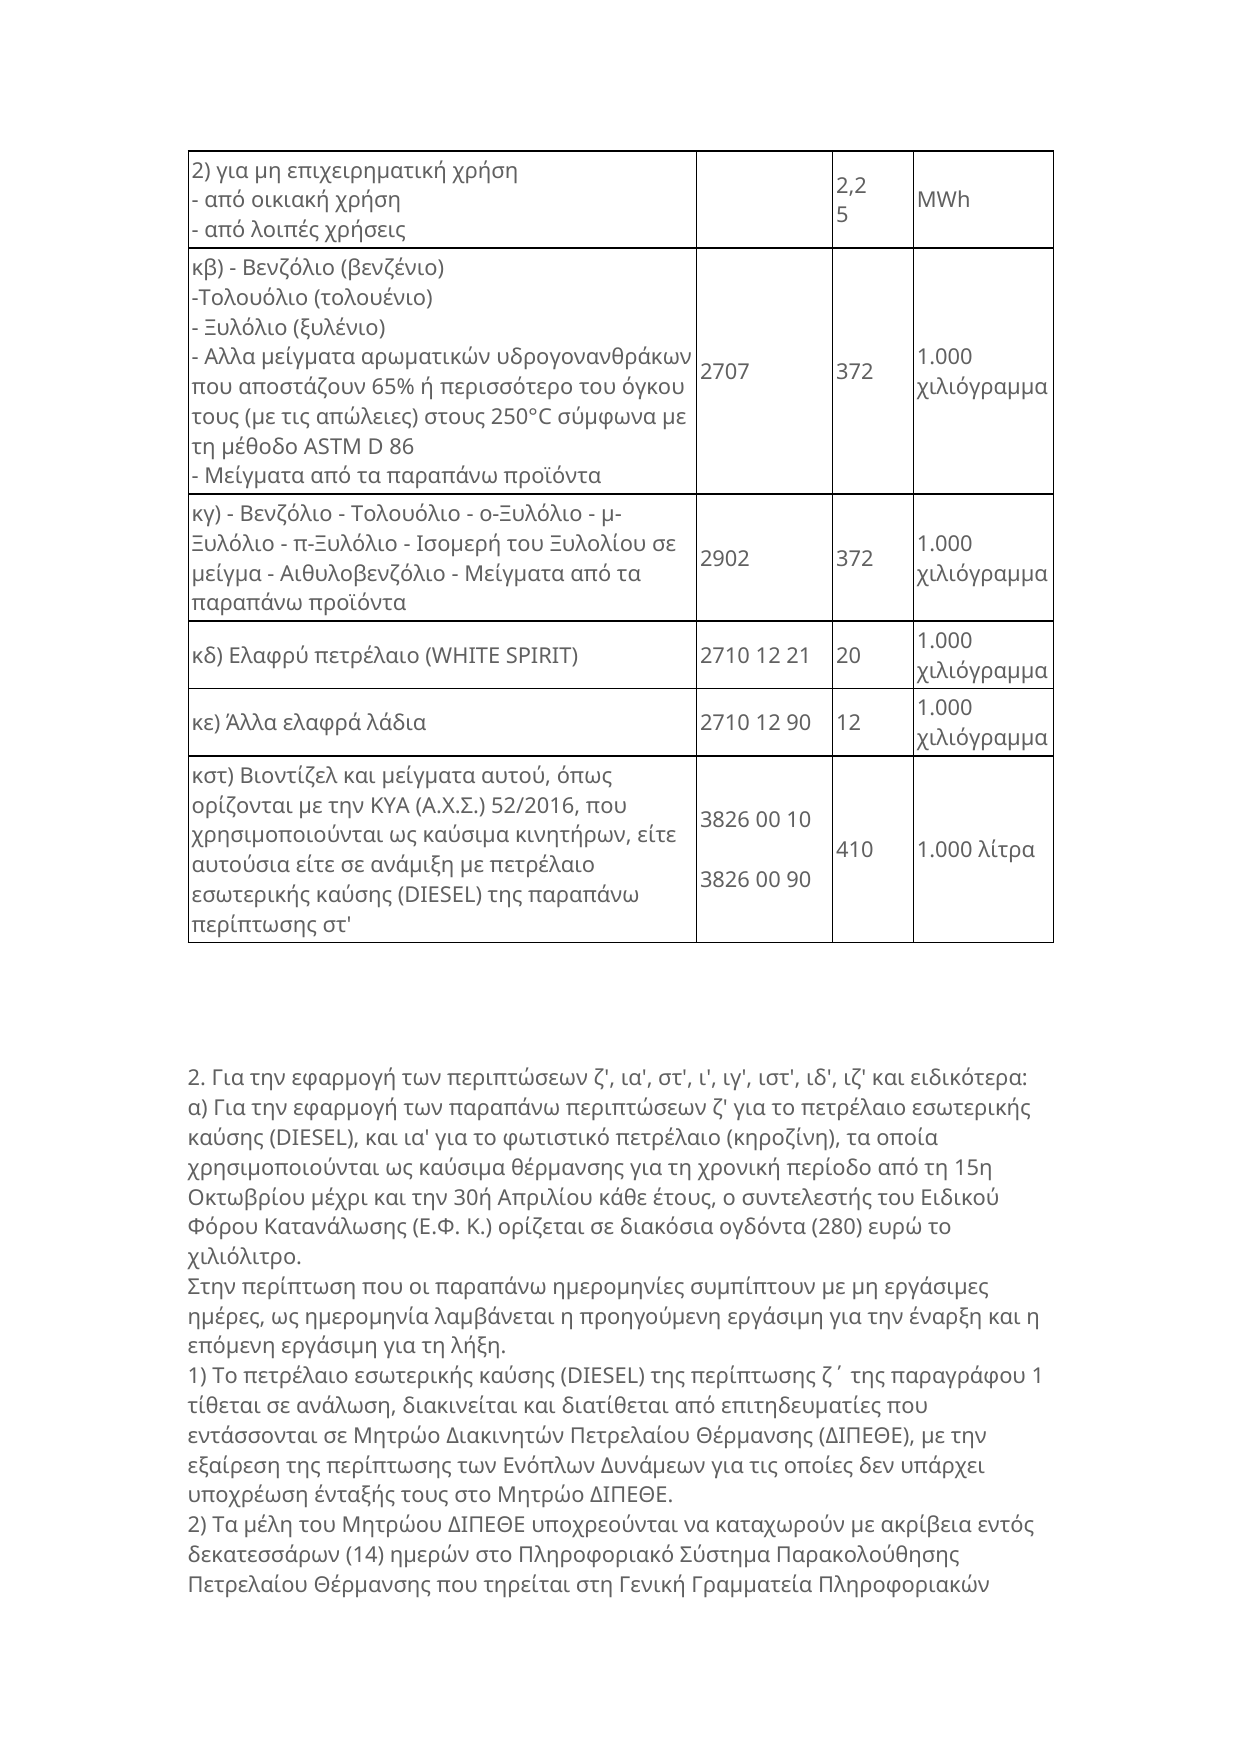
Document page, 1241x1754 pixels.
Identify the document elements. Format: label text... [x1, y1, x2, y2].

table_cell 2902 [697, 495, 832, 620]
table_cell 2) για μη επιχειρηματική χρήση - από οικιακή χρήση - από λοιπές χρήσεις [189, 152, 696, 247]
table_cell 3826 00 10 3826 00 90 [697, 757, 832, 942]
table_cell κστ) Βιοντίζελ και μείγματα αυτού, όπως ορίζονται με την ΚΥΑ (Α.Χ.Σ.) 52/2016, που χρησιμοποιούνται ως καύσιμα κινητήρων, είτε αυτούσια είτε σε ανάμιξη με πετρέλαιο εσωτερικής καύσης (DIESEL) της παραπάνω περίπτωσης στ' [189, 757, 696, 942]
table_cell 372 [833, 249, 913, 493]
table_cell 2710 12 90 [697, 689, 832, 755]
table_cell κβ) - Βενζόλιο (βενζένιο) -Τολουόλιο (τολουένιο) - Ξυλόλιο (ξυλένιο) - Αλλα μείγματα αρωματικών υδρογονανθράκων που αποστάζουν 65% ή περισσότερο του όγκου τους (με τις απώλειες) στους 250°C σύμφωνα με τη μέθοδο ΑSΤΜ D 86 - Μείγματα από τα παραπάνω προϊόντα [189, 249, 696, 493]
table_cell 2710 12 21 [697, 622, 832, 688]
table_cell 1.000 χιλιόγραμμα [914, 689, 1053, 755]
table_cell 12 [833, 689, 913, 755]
table_cell 1.000 χιλιόγραμμα [914, 622, 1053, 688]
table_cell 2,2 5 [833, 152, 913, 247]
table_cell κδ) Ελαφρύ πετρέλαιο (WHITE SPIRIT) [189, 622, 696, 688]
table_cell κγ) - Βενζόλιο - Τολουόλιο - ο-Ξυλόλιο - μ-Ξυλόλιο - π-Ξυλόλιο - Ισομερή του Ξυλολίου σε μείγμα - Αιθυλοβενζόλιο - Μείγματα από τα παραπάνω προϊόντα [189, 495, 696, 620]
table_cell [697, 152, 832, 247]
table_cell 20 [833, 622, 913, 688]
table_cell 372 [833, 495, 913, 620]
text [187, 943, 1053, 1599]
table_cell 1.000 λίτρα [914, 757, 1053, 942]
table_cell 410 [833, 757, 913, 942]
table_cell 1.000 χιλιόγραμμα [914, 495, 1053, 620]
table_cell κε) Άλλα ελαφρά λάδια [189, 689, 696, 755]
table_cell 2707 [697, 249, 832, 493]
table_cell MWh [914, 152, 1053, 247]
table_cell 1.000 χιλιόγραμμα [914, 249, 1053, 493]
